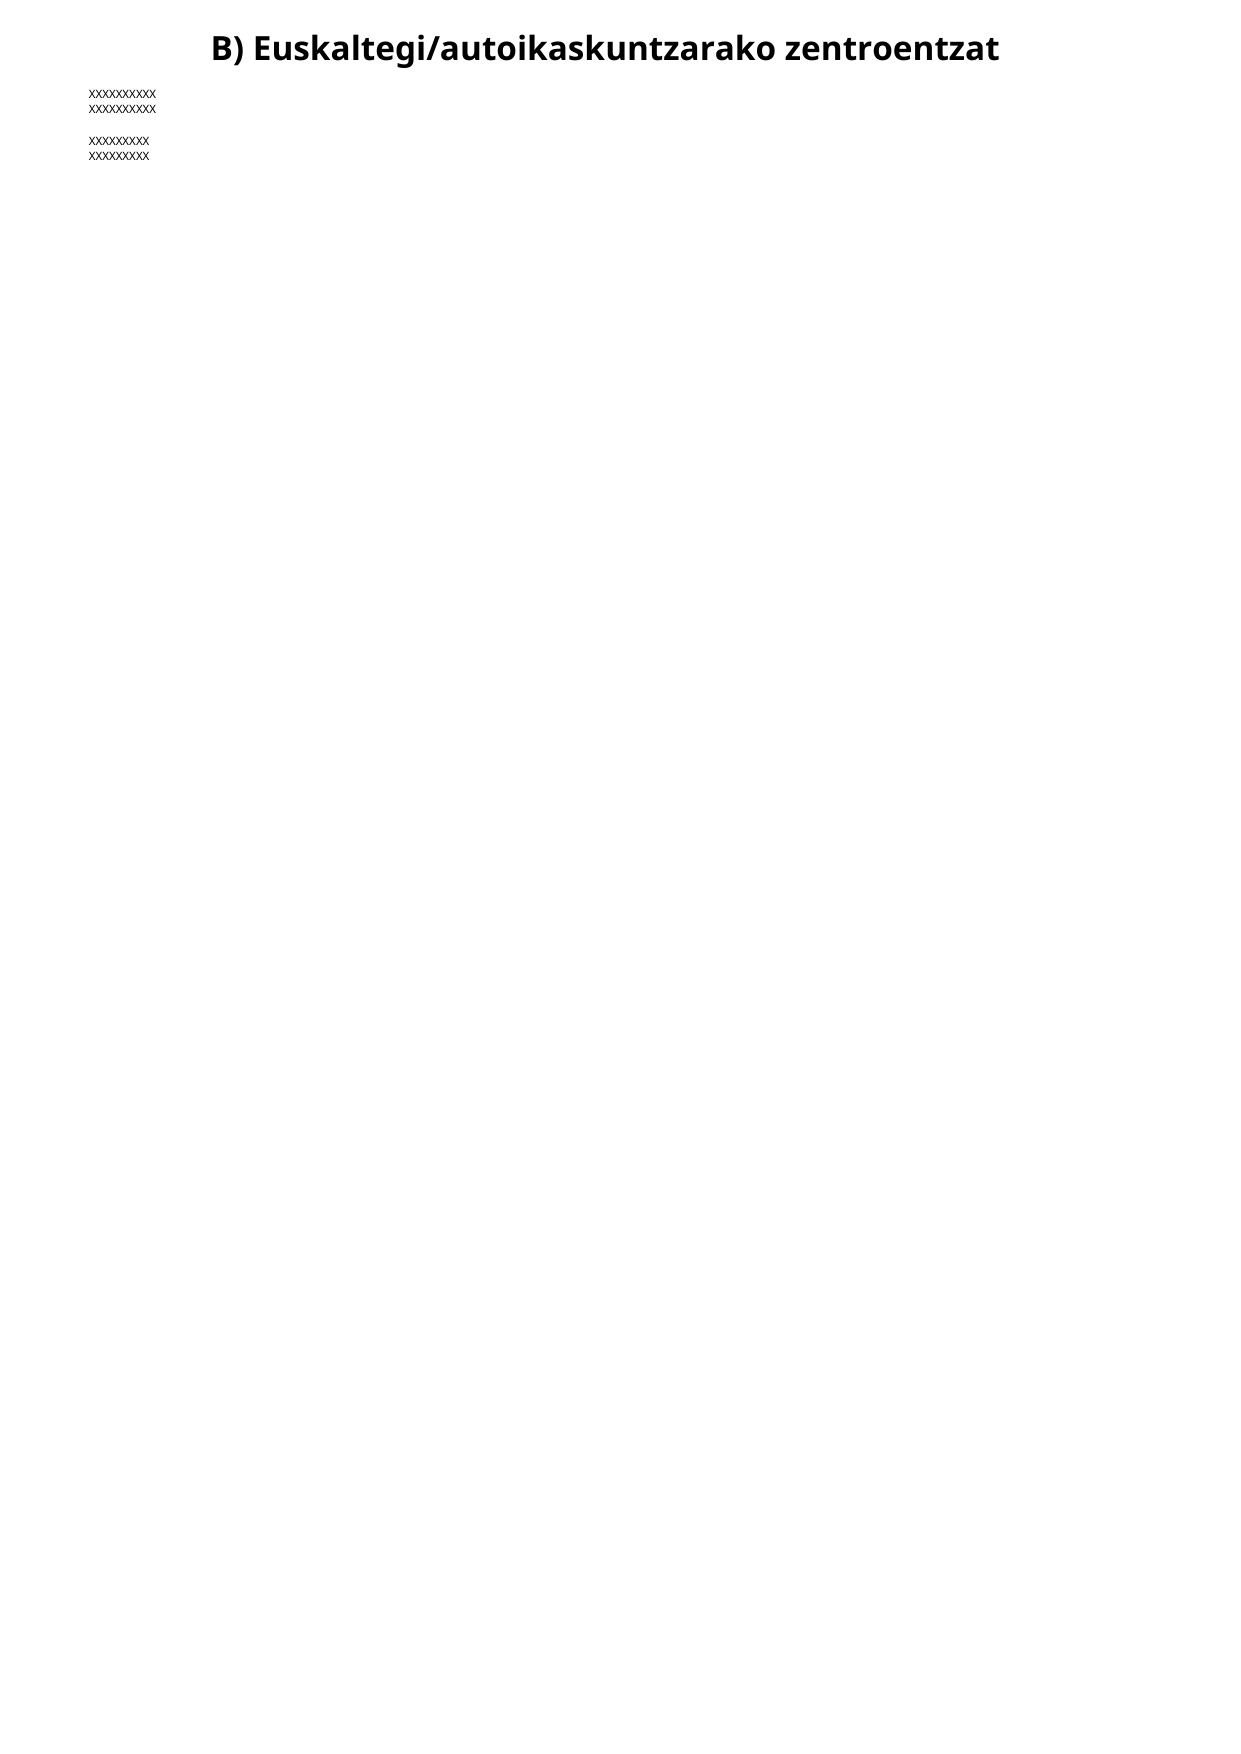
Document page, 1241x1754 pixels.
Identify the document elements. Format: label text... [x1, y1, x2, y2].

text XXXXXXXXX [89, 148, 1181, 164]
text XXXXXXXXX [89, 133, 1181, 148]
text XXXXXXXXXX [89, 86, 1181, 101]
text B) Euskaltegi/autoikaskuntzarako zentroentzat [29, 25, 1181, 70]
text XXXXXXXXXX [89, 101, 1181, 117]
